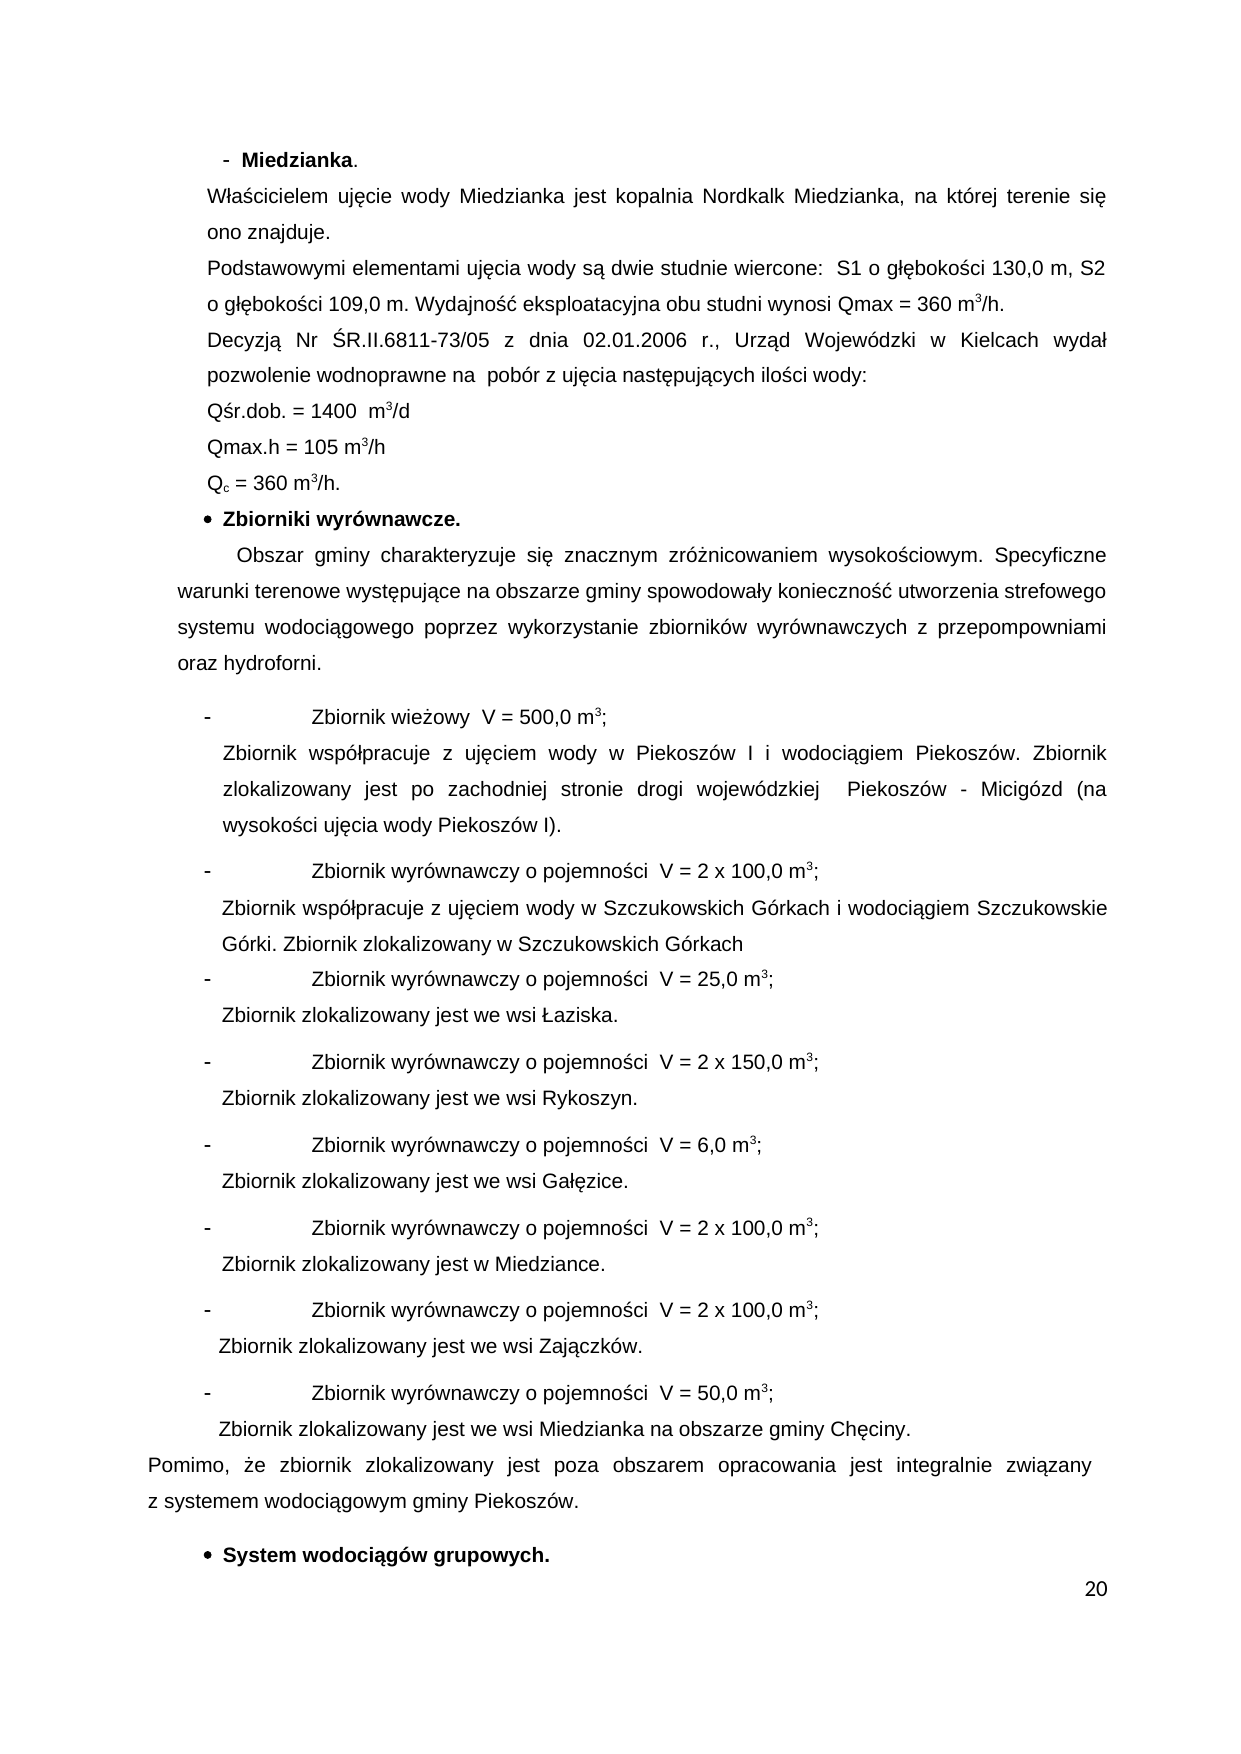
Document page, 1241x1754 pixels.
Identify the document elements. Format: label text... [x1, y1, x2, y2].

list Zbiornik wyrównawczy o pojemności V = ; [204, 967, 1107, 991]
list Zbiornik wieżowy V = ; [204, 705, 1107, 729]
text Zbiornik zlokalizowany jest we wsi Zajączków. [207, 1334, 1107, 1358]
list Zbiornik wyrównawczy o pojemności V = 2 x ; [204, 1298, 1107, 1322]
text Pomimo, że zbiornik zlokalizowany jest poza obszarem opracowania jest integralnie związany z systemem wodociągowym gminy Piekoszów. [148, 1453, 1107, 1513]
text Zbiornik zlokalizowany jest we wsi Miedzianka na obszarze gminy Chęciny. [207, 1417, 1107, 1441]
text Qc = 360 m3/h. [207, 471, 1107, 495]
text Obszar gminy charakteryzuje się znacznym zróżnicowaniem wysokościowym. Specyficzne warunki terenowe występujące na obszarze gminy spowodowały konieczność utworzenia strefowego systemu wodociągowego poprzez wykorzystanie zbiorników wyrównawczych z przepompowniami oraz hydroforni. [177, 543, 1107, 675]
text Zbiornik współpracuje z ujęciem wody w Piekoszów I i wodociągiem Piekoszów. Zbiornik zlokalizowany jest po zachodniej stronie drogi wojewódzkiej Piekoszów - Micigózd (na wysokości ujęcia wody Piekoszów I). [223, 741, 1107, 837]
list Zbiorniki wyrównawcze. [204, 507, 1107, 531]
text Zbiornik zlokalizowany jest we wsi Rykoszyn. [222, 1086, 1107, 1110]
list System wodociągów grupowych. [204, 1543, 1122, 1567]
list Zbiornik wyrównawczy o pojemności V = ; [204, 1381, 1107, 1405]
text Podstawowymi elementami ujęcia wody są dwie studnie wiercone: S1 o głębokości , S2 o głębokości . Wydajność eksploatacyjna obu studni wynosi Qmax = 360 m3/h. [207, 256, 1107, 315]
text Qmax.h = 105 m3/h [207, 435, 1107, 459]
list Zbiornik wyrównawczy o pojemności V = 2 x ; [204, 859, 1107, 883]
text Zbiornik zlokalizowany jest w Miedziance. [222, 1251, 1107, 1275]
text Właścicielem ujęcie wody Miedzianka jest kopalnia Nordkalk Miedzianka, na której terenie się ono znajduje. [207, 184, 1107, 243]
text Zbiornik zlokalizowany jest we wsi Łaziska. [222, 1003, 1107, 1027]
list Zbiornik wyrównawczy o pojemności V = ; [204, 1133, 1107, 1157]
text Qśr.dob. = 1400 m3/d [207, 399, 1107, 423]
list Zbiornik wyrównawczy o pojemności V = 2 x ; [204, 1050, 1107, 1074]
text Decyzją Nr ŚR.II.6811-73/05 z dnia 02.01.2006 r., Urząd Wojewódzki w Kielcach wydał pozwolenie wodnoprawne na pobór z ujęcia następujących ilości wody: [207, 327, 1107, 387]
text Zbiornik współpracuje z ujęciem wody w Szczukowskich Górkach i wodociągiem Szczukowskie Górki. Zbiornik zlokalizowany w Szczukowskich Górkach [222, 895, 1107, 955]
text Zbiornik zlokalizowany jest we wsi Gałęzice. [222, 1169, 1107, 1193]
list Miedzianka. [223, 148, 1107, 172]
list Zbiornik wyrównawczy o pojemności V = 2 x ; [204, 1215, 1107, 1239]
